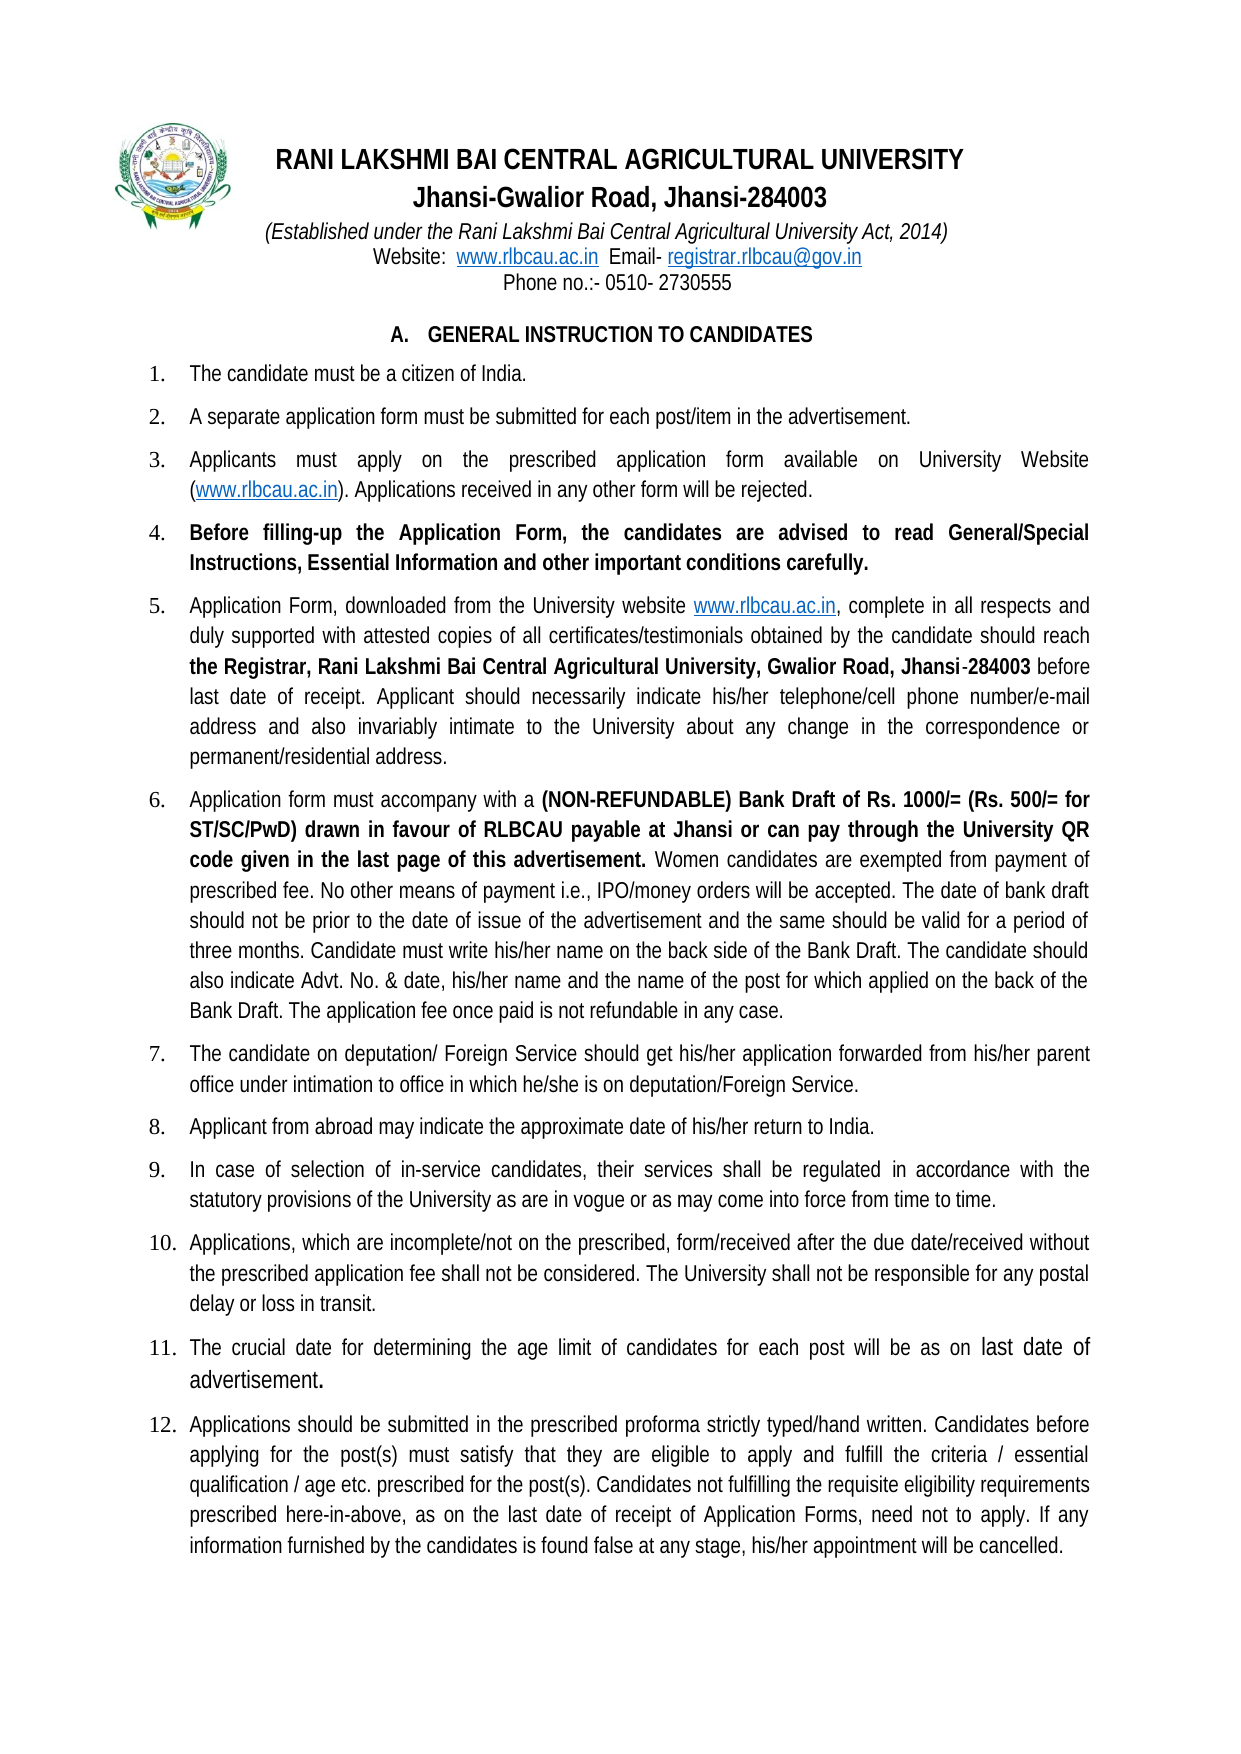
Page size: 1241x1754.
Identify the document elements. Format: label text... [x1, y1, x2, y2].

list The candidate on deputation/ Foreign Service should get his/her application forwarded from his/her parent office under intimation to office in which he/she is on deputation/Foreign Service. [148, 1040, 1090, 1097]
text Website: www.rlbcau.ac.in Email- registrar.rlbcau@gov.in [246, 244, 988, 270]
text Phone no.:- 0510- 2730555 [246, 270, 988, 296]
list Application form must accompany with a (NON-REFUNDABLE) Bank Draft of Rs. 1000/= (Rs. 500/= for ST/SC/PwD) drawn in favour of RLBCAU payable at Jhansi or can pay through the University QR code given in the last page of this advertisement. Women candidates are exempted from payment of prescribed fee. No other means of payment i.e., IPO/money orders will be accepted. The date of bank draft should not be prior to the date of issue of the advertisement and the same should be valid for a period of three months. Candidate must write his/her name on the back side of the Bank Draft. The candidate should also indicate Advt. No. & date, his/her name and the name of the post for which applied on the back of the Bank Draft. The application fee once paid is not refundable in any case. [148, 786, 1090, 1024]
list GENERAL INSTRUCTION TO CANDIDATES [112, 321, 1090, 348]
list Applicants must apply on the prescribed application form available on University Website (www.rlbcau.ac.in). Applications received in any other form will be rejected. [148, 446, 1090, 503]
text RANI LAKSHMI BAI CENTRAL AGRICULTURAL UNIVERSITY [231, 142, 1090, 175]
list In case of selection of in-service candidates, their services shall be regulated in accordance with the statutory provisions of the University as are in vogue or as may come into force from time to time. [148, 1156, 1090, 1213]
list The candidate must be a citizen of India. [148, 360, 1090, 387]
text Jhansi-Gwalior Road, Jhansi-284003 [231, 180, 1090, 214]
list Applications should be submitted in the prescribed proforma strictly typed/hand written. Candidates before applying for the post(s) must satisfy that they are eligible to apply and fulfill the criteria / essential qualification / age etc. prescribed for the post(s). Candidates not fulfilling the requisite eligibility requirements prescribed here-in-above, as on the last date of receipt of Application Forms, need not to apply. If any information furnished by the candidates is found false at any stage, his/her appointment will be cancelled. [148, 1411, 1090, 1558]
list A separate application form must be submitted for each post/item in the advertisement. [148, 403, 1090, 429]
text (Established under the Rani Lakshmi Bai Central Agricultural University Act, 2014) [150, 219, 1090, 244]
list Applicant from abroad may indicate the approximate date of his/her return to India. [148, 1113, 1090, 1140]
picture [115, 123, 231, 230]
list The crucial date for determining the age limit of candidates for each post will be as on last date of advertisement. [148, 1332, 1090, 1394]
list Application Form, downloaded from the University website www.rlbcau.ac.in, complete in all respects and duly supported with attested copies of all certificates/testimonials obtained by the candidate should reach the Registrar, Rani Lakshmi Bai Central Agricultural University, Gwalior Road, Jhansi-284003 before last date of receipt. Applicant should necessarily indicate his/her telephone/cell phone number/e-mail address and also invariably intimate to the University about any change in the correspondence or permanent/residential address. [148, 592, 1090, 769]
list Before filling-up the Application Form, the candidates are advised to read General/Special Instructions, Essential Information and other important conditions carefully. [148, 519, 1090, 576]
list Applications, which are incomplete/not on the prescribed, form/received after the due date/received without the prescribed application fee shall not be considered. The University shall not be responsible for any postal delay or loss in transit. [148, 1229, 1090, 1316]
